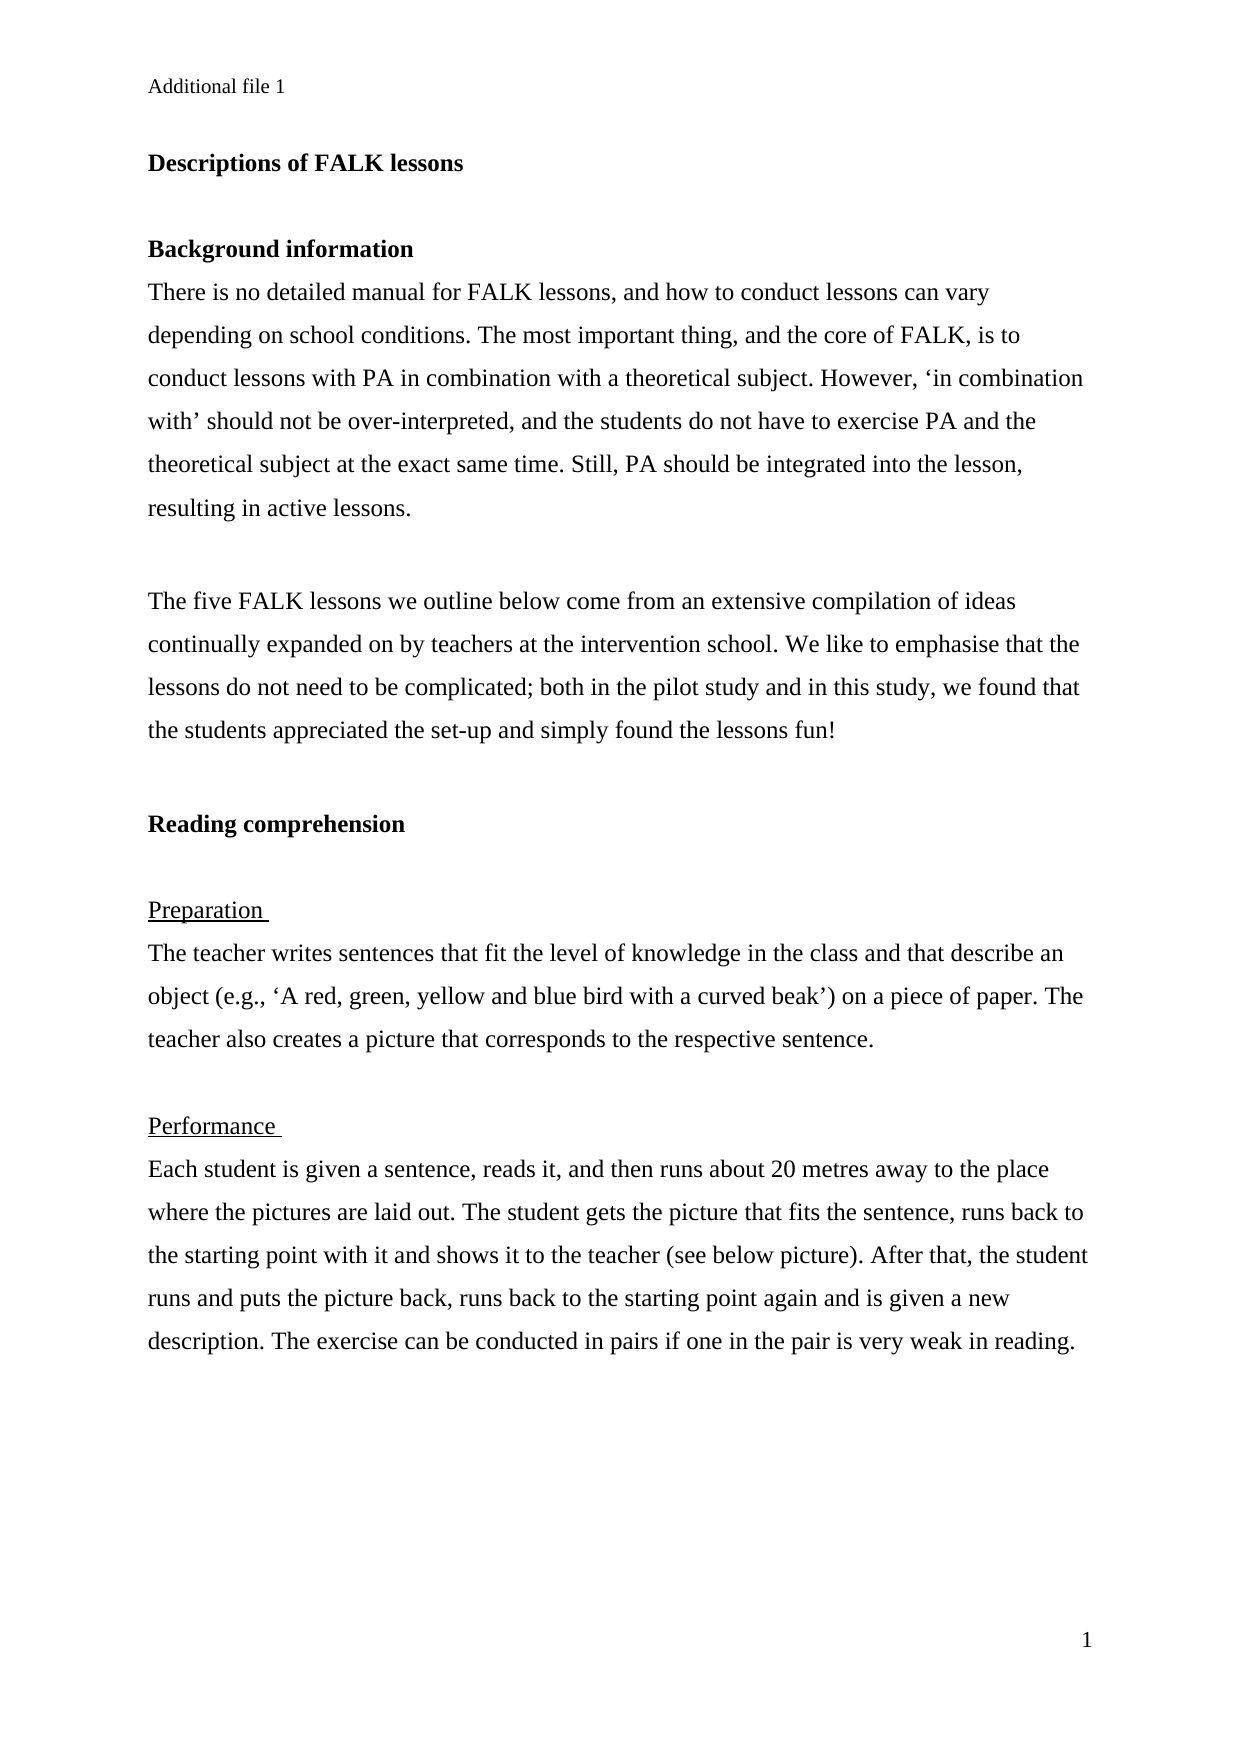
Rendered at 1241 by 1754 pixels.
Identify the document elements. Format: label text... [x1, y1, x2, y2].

text Reading comprehension [148, 809, 1093, 838]
text Preparation [148, 895, 1093, 924]
text There is no detailed manual for FALK lessons, and how to conduct lessons can vary depending on school conditions. The most important thing, and the core of FALK, is to conduct lessons with PA in combination with a theoretical subject. However, ‘in combination with’ should not be over-interpreted, and the students do not have to exercise PA and the theoretical subject at the exact same time. Still, PA should be integrated into the lesson, resulting in active lessons. [148, 277, 1093, 521]
text The five FALK lessons we outline below come from an extensive compilation of ideas continually expanded on by teachers at the intervention school. We like to emphasise that the lessons do not need to be complicated; both in the pilot study and in this study, we found that the students appreciated the set-up and simply found the lessons fun! [148, 586, 1093, 744]
text The teacher writes sentences that fit the level of knowledge in the class and that describe an object (e.g., ‘A red, green, yellow and blue bird with a curved beak’) on a piece of paper. The teacher also creates a picture that corresponds to the respective sentence. [148, 938, 1093, 1053]
text Performance [148, 1111, 1093, 1139]
text Background information [148, 234, 1093, 263]
text Each student is given a sentence, reads it, and then runs about 20 metres away to the place where the pictures are laid out. The student gets the picture that fits the sentence, runs back to the starting point with it and shows it to the teacher (see below picture). After that, the student runs and puts the picture back, runs back to the starting point again and is given a new description. The exercise can be conducted in pairs if one in the pair is very weak in reading. [148, 1154, 1093, 1355]
text Descriptions of FALK lessons [148, 148, 1093, 176]
